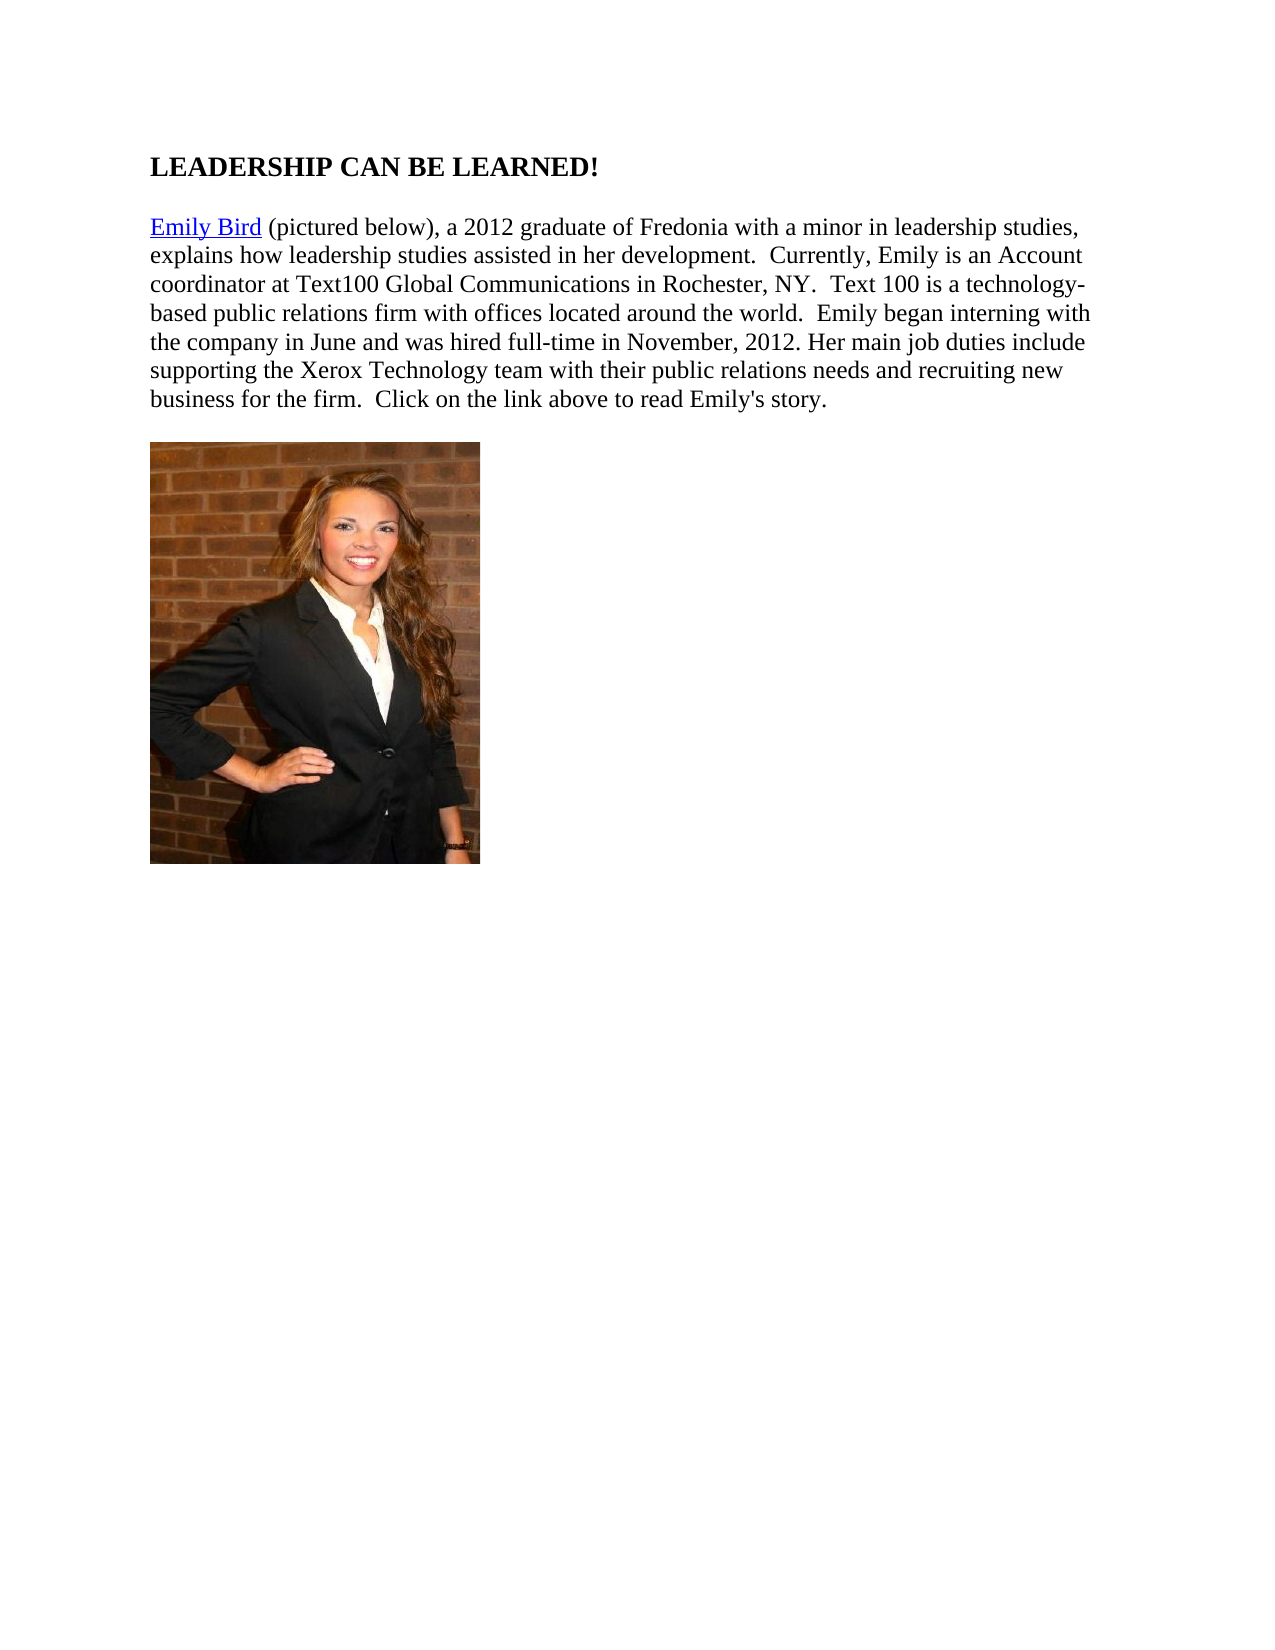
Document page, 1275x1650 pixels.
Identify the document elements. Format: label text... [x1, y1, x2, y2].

text LEADERSHIP CAN BE LEARNED! [150, 150, 1125, 182]
picture [150, 442, 481, 864]
text Emily Bird (pictured below), a 2012 graduate of Fredonia with a minor in leadership studies, explains how leadership studies assisted in her development. Currently, Emily is an Account coordinator at Text100 Global Communications in Rochester, NY. Text 100 is a technology-based public relations firm with offices located around the world. Emily began interning with the company in June and was hired full-time in November, 2012. Her main job duties include supporting the Xerox Technology team with their public relations needs and recruiting new business for the firm. Click on the link above to read Emily's story. [150, 212, 1125, 413]
